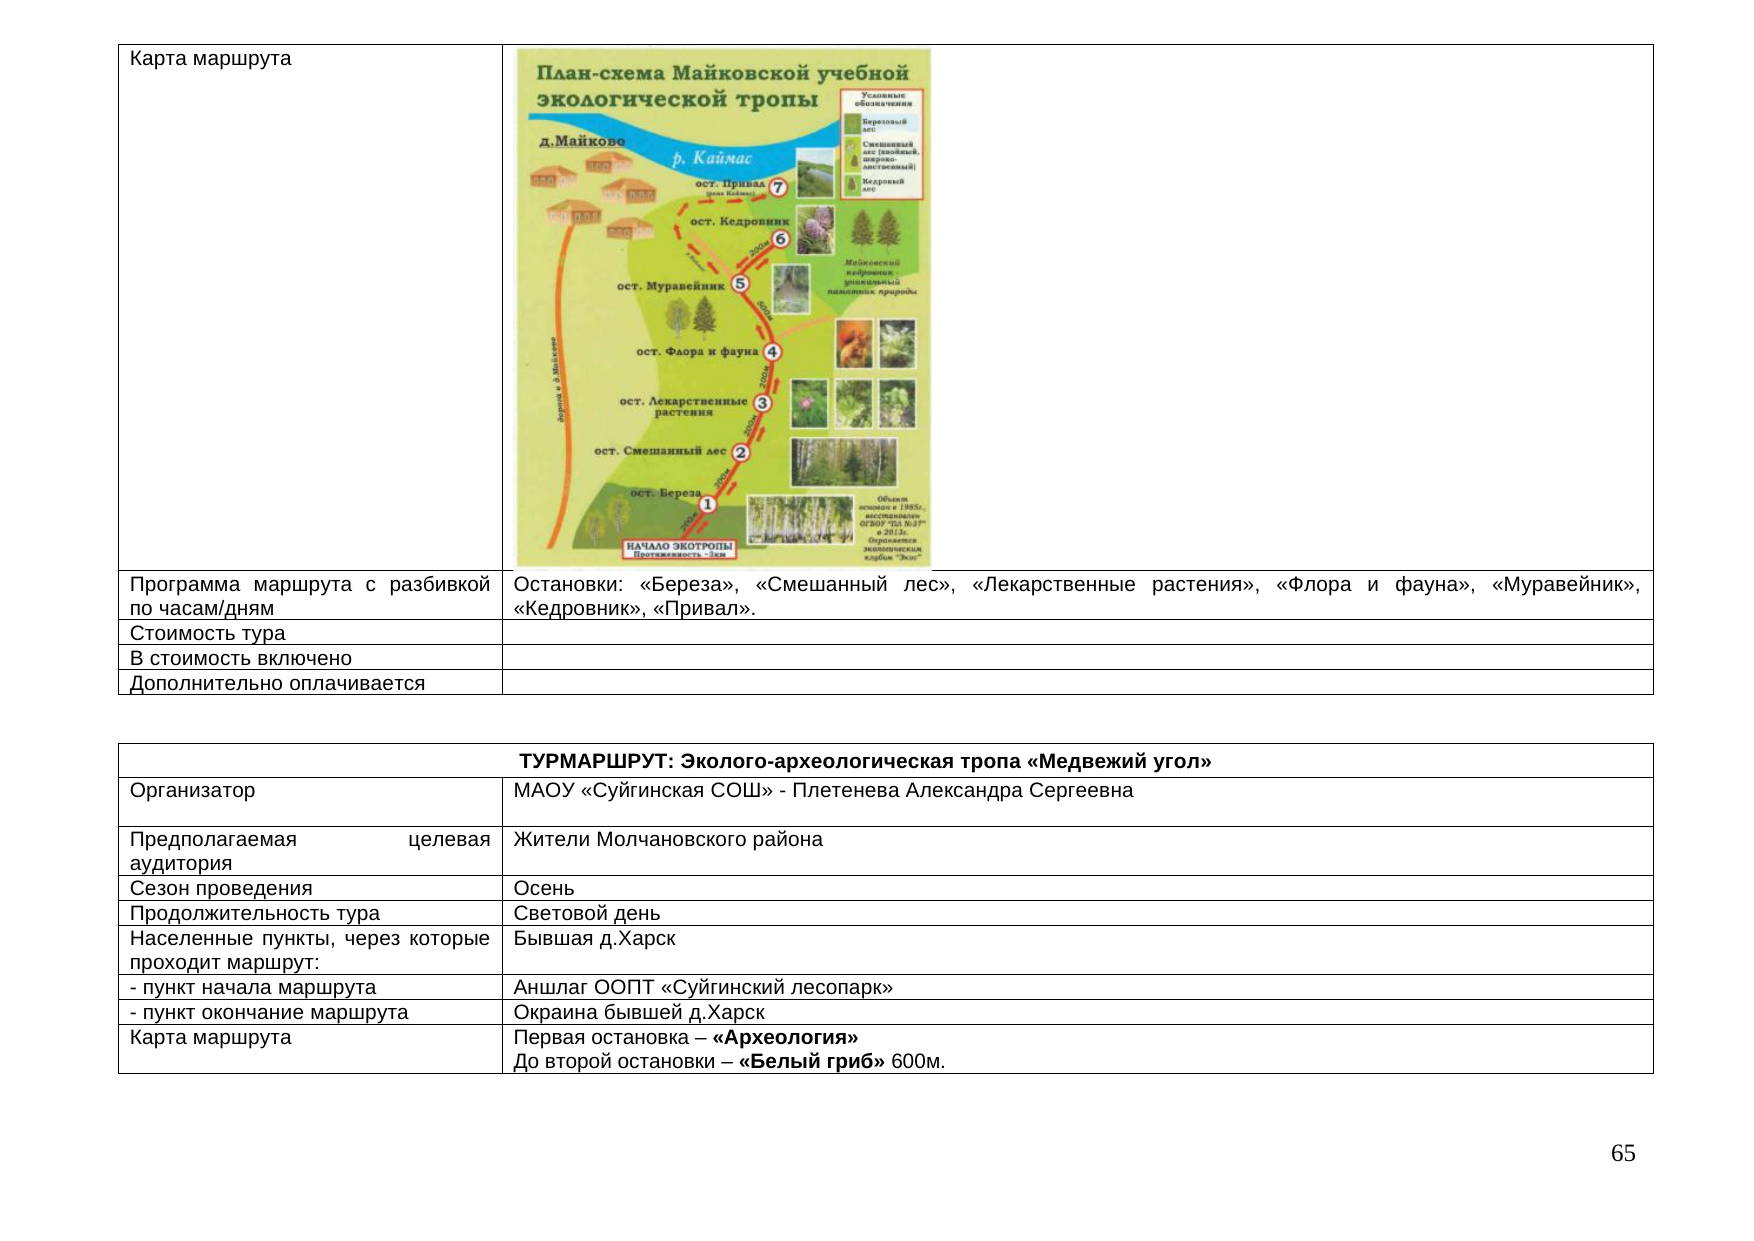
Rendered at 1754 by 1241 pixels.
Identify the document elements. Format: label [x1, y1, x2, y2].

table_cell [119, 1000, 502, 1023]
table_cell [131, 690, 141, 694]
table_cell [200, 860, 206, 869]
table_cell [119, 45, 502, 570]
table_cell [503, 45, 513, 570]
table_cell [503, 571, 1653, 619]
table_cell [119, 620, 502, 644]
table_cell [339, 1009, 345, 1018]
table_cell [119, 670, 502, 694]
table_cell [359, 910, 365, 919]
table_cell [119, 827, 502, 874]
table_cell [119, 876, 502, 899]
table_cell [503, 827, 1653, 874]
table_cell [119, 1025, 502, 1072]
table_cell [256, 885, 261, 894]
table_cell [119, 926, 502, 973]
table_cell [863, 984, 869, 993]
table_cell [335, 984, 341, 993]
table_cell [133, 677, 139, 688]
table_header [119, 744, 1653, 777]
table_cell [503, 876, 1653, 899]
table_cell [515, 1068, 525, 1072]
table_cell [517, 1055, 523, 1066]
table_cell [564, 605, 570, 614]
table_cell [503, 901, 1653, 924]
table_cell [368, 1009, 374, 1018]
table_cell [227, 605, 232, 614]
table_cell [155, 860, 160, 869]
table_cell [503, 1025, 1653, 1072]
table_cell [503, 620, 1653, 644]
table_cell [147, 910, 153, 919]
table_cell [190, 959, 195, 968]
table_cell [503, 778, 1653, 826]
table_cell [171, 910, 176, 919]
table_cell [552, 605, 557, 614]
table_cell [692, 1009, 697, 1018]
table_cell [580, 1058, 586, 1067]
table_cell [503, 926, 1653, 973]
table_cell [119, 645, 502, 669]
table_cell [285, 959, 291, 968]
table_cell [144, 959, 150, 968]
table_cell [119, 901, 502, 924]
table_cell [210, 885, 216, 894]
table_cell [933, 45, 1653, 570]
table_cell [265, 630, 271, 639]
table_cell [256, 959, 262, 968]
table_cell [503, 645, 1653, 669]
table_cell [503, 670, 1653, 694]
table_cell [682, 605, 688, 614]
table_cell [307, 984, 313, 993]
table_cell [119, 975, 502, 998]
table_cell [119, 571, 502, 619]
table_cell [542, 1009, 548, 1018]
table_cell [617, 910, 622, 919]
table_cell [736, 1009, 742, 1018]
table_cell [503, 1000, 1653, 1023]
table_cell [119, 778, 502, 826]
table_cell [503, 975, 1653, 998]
picture [513, 45, 933, 571]
